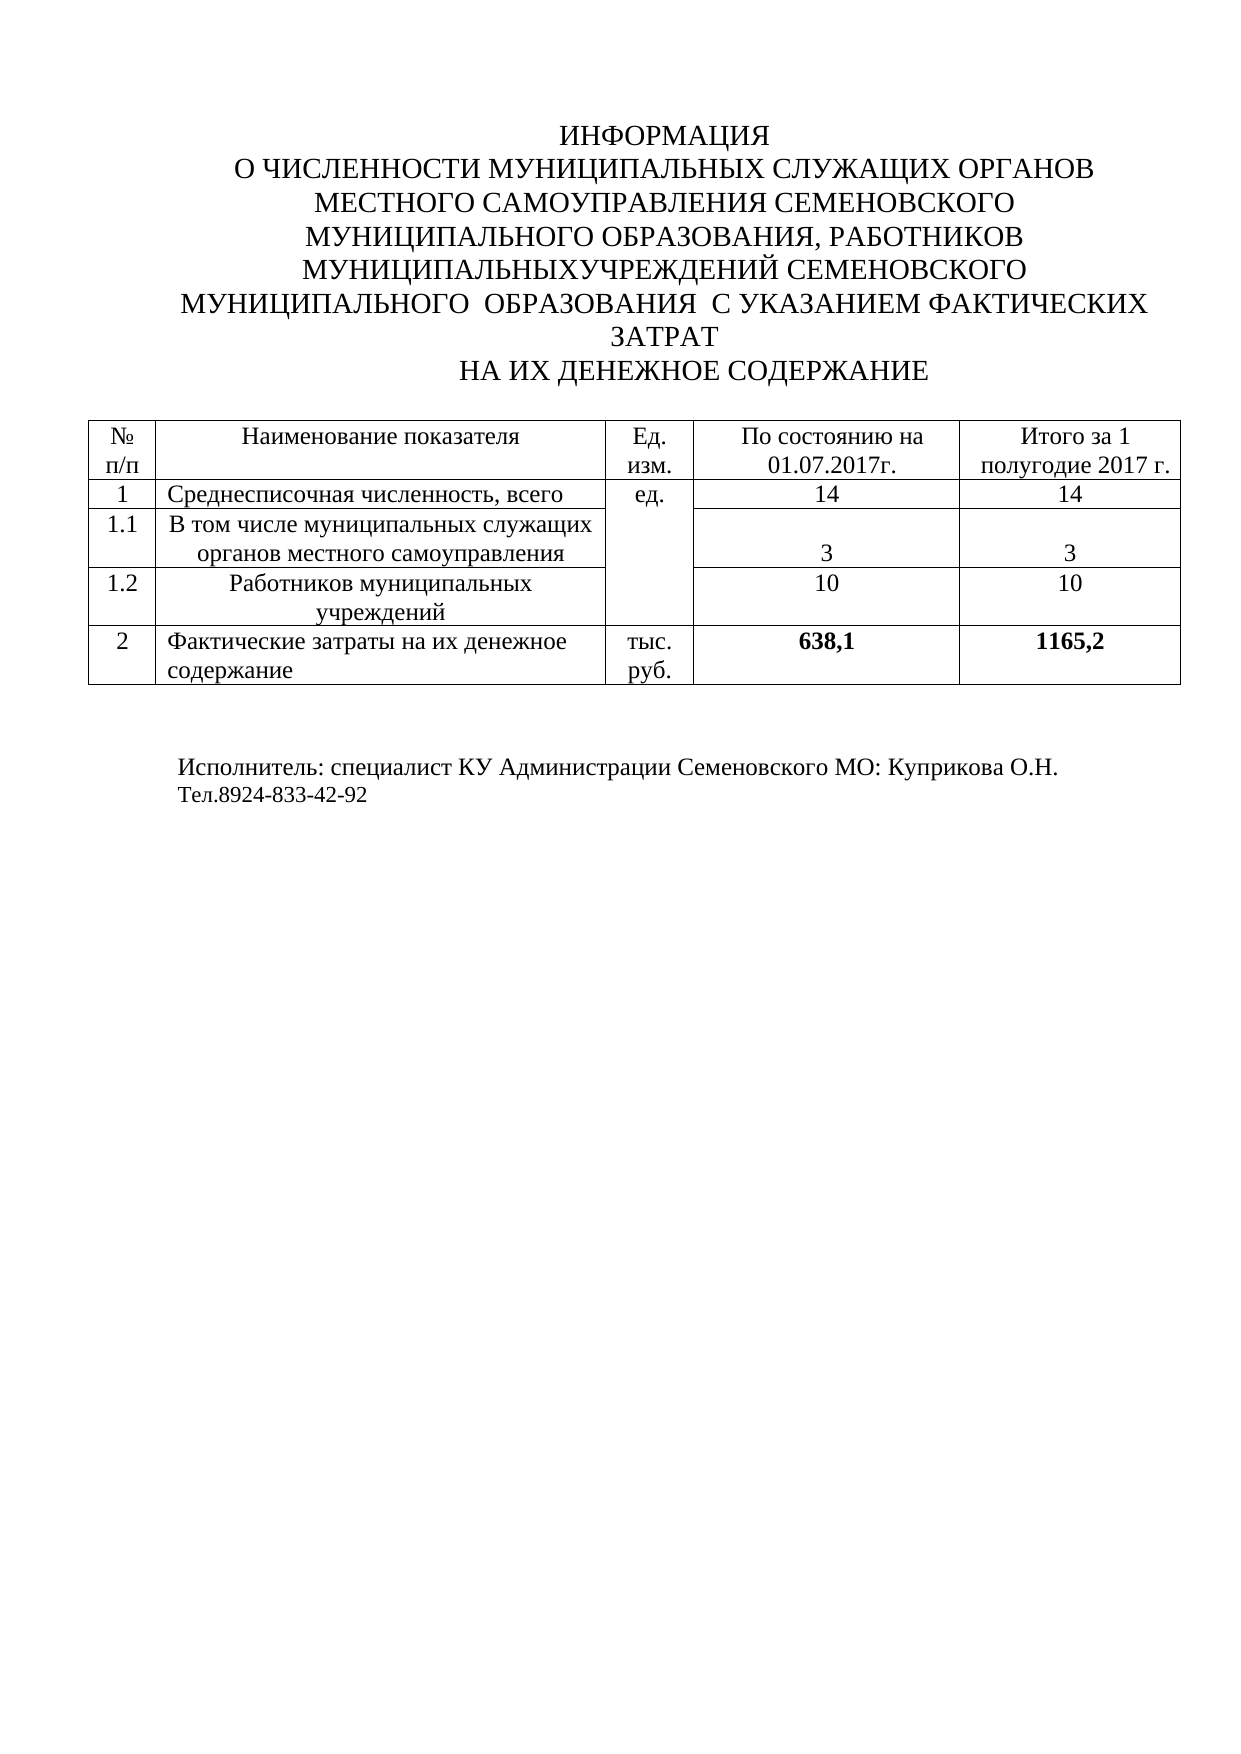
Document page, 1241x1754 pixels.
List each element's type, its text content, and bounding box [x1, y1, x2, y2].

table_header Наименование показателя [156, 421, 605, 478]
table_cell 14 [960, 480, 1180, 508]
text НА ИХ ДЕНЕЖНОЕ СОДЕРЖАНИЕ [177, 353, 1211, 386]
table_cell Работников муниципальных учреждений [156, 568, 605, 625]
text ИНФОРМАЦИЯ [177, 118, 1152, 152]
table_cell 10 [694, 568, 959, 625]
text Тел.8924-833-42-92 [177, 781, 1152, 807]
table_cell 1165,2 [960, 626, 1180, 684]
table_cell 638,1 [694, 626, 959, 684]
table_cell ед. [606, 480, 693, 625]
table_cell 2 [89, 626, 155, 684]
table_cell В том числе муниципальных служащих органов местного самоуправления [156, 509, 605, 567]
table_cell Среднесписочная численность, всего [156, 480, 605, 508]
text О ЧИСЛЕННОСТИ МУНИЦИПАЛЬНЫХ СЛУЖАЩИХ ОРГАНОВ МЕСТНОГО САМОУПРАВЛЕНИЯ СЕМЕНОВСКОГО МУНИЦИПАЛЬНОГО ОБРАЗОВАНИЯ, РАБОТНИКОВ МУНИЦИПАЛЬНЫХУЧРЕЖДЕНИЙ СЕМЕНОВСКОГО МУНИЦИПАЛЬНОГО ОБРАЗОВАНИЯ С УКАЗАНИЕМ ФАКТИЧЕСКИХ ЗАТРАТ [177, 152, 1152, 353]
table_header Ед. изм. [606, 421, 693, 478]
table_cell 1.1 [89, 509, 155, 567]
table_cell 10 [960, 568, 1180, 625]
table_cell 14 [694, 480, 959, 508]
table_cell 1 [89, 480, 155, 508]
table_header Итого за 1 полугодие 2017 г. [960, 421, 1180, 478]
table_header № п/п [89, 421, 155, 478]
table_header По состоянию на 01.07.2017г. [694, 421, 959, 478]
table_cell Фактические затраты на их денежное содержание [156, 626, 605, 684]
table_cell тыс. руб. [606, 626, 693, 684]
table_cell 1.2 [89, 568, 155, 625]
table_cell 3 [960, 509, 1180, 567]
text Исполнитель: специалист КУ Администрации Семеновского МО: Куприкова О.Н. [177, 752, 1152, 781]
table_cell 3 [694, 509, 959, 567]
